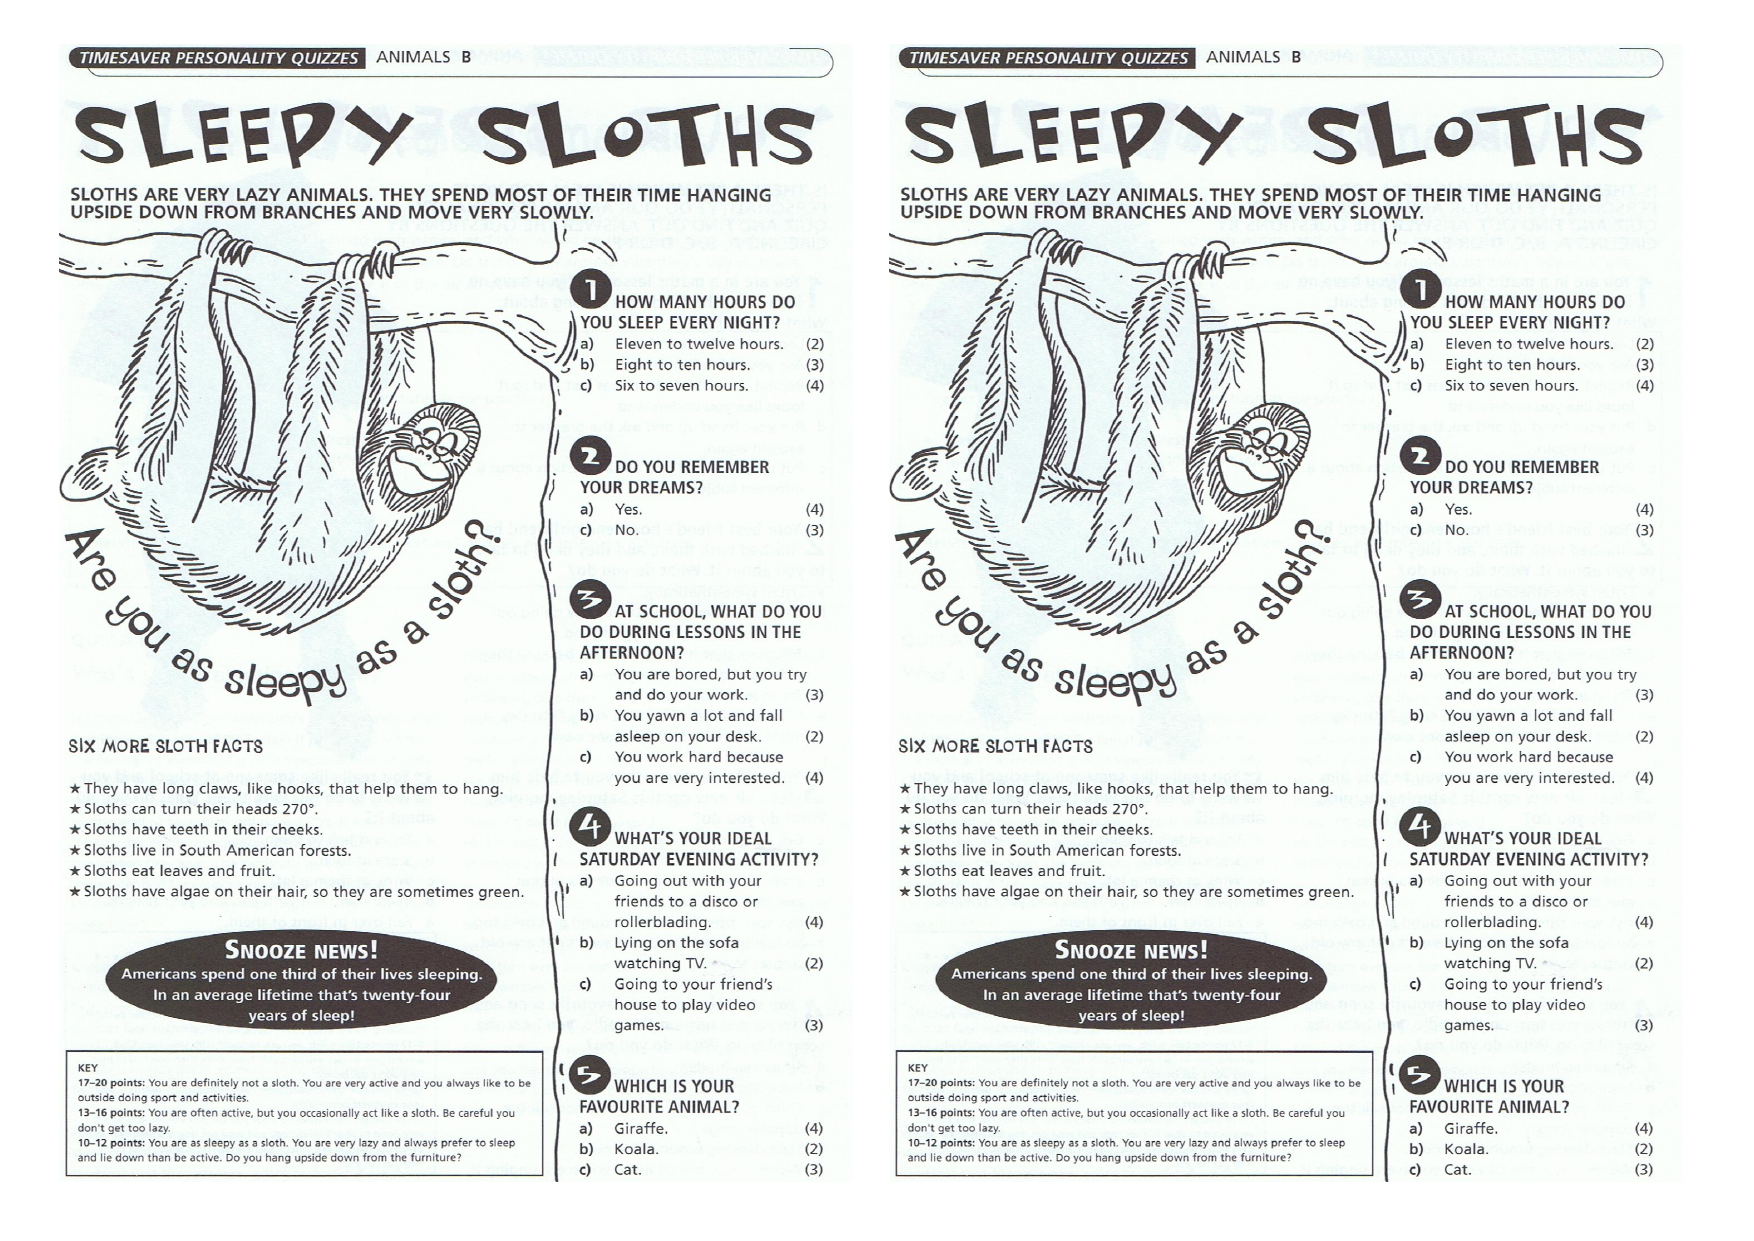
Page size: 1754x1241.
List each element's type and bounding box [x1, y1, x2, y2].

picture [889, 44, 1683, 1182]
picture [59, 44, 853, 1182]
